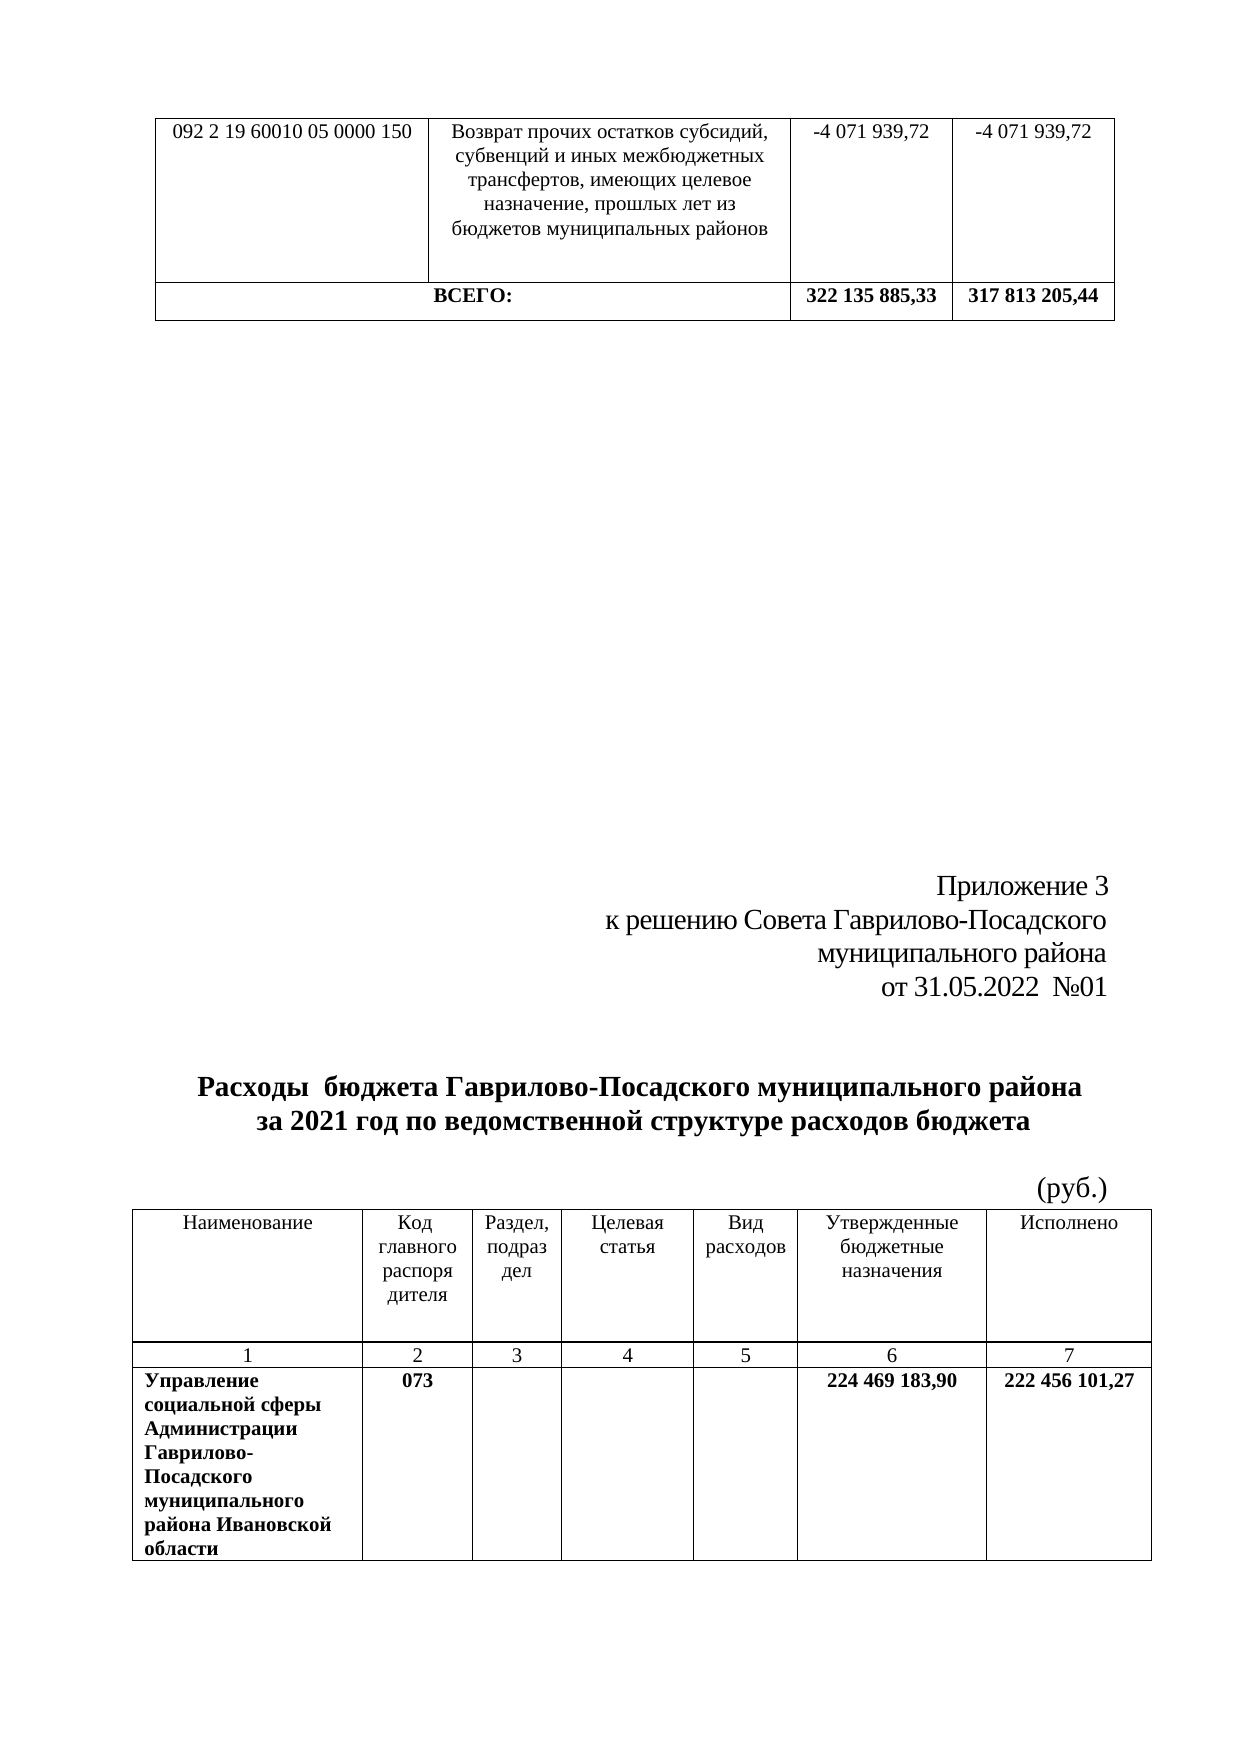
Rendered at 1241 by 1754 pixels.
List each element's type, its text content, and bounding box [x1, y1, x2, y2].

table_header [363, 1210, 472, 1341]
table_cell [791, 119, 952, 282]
text Приложение 3 к решению Совета Гаврилово-Посадского [162, 868, 1107, 935]
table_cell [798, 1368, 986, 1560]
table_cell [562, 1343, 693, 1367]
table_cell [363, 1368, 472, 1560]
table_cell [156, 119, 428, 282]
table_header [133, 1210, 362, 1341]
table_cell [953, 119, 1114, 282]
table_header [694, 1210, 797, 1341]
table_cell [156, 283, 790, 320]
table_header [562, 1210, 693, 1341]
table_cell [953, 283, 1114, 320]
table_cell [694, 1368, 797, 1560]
text Расходы бюджета Гаврилово-Посадского муниципального района [172, 1069, 1107, 1103]
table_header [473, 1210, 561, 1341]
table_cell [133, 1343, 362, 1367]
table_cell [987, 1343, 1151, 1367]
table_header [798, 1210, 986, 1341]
text от 31.05.2022 №01 [162, 969, 1107, 1002]
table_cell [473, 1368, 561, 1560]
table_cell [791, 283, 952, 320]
text за 2021 год по ведомственной структуре расходов бюджета [172, 1103, 1107, 1137]
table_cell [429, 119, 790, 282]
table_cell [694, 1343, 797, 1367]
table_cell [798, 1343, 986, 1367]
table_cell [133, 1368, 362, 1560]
text (руб.) [162, 1170, 1107, 1204]
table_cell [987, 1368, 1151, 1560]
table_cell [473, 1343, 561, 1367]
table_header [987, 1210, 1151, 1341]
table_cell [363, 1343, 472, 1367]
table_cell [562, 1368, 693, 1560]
text муниципального района [162, 935, 1107, 969]
